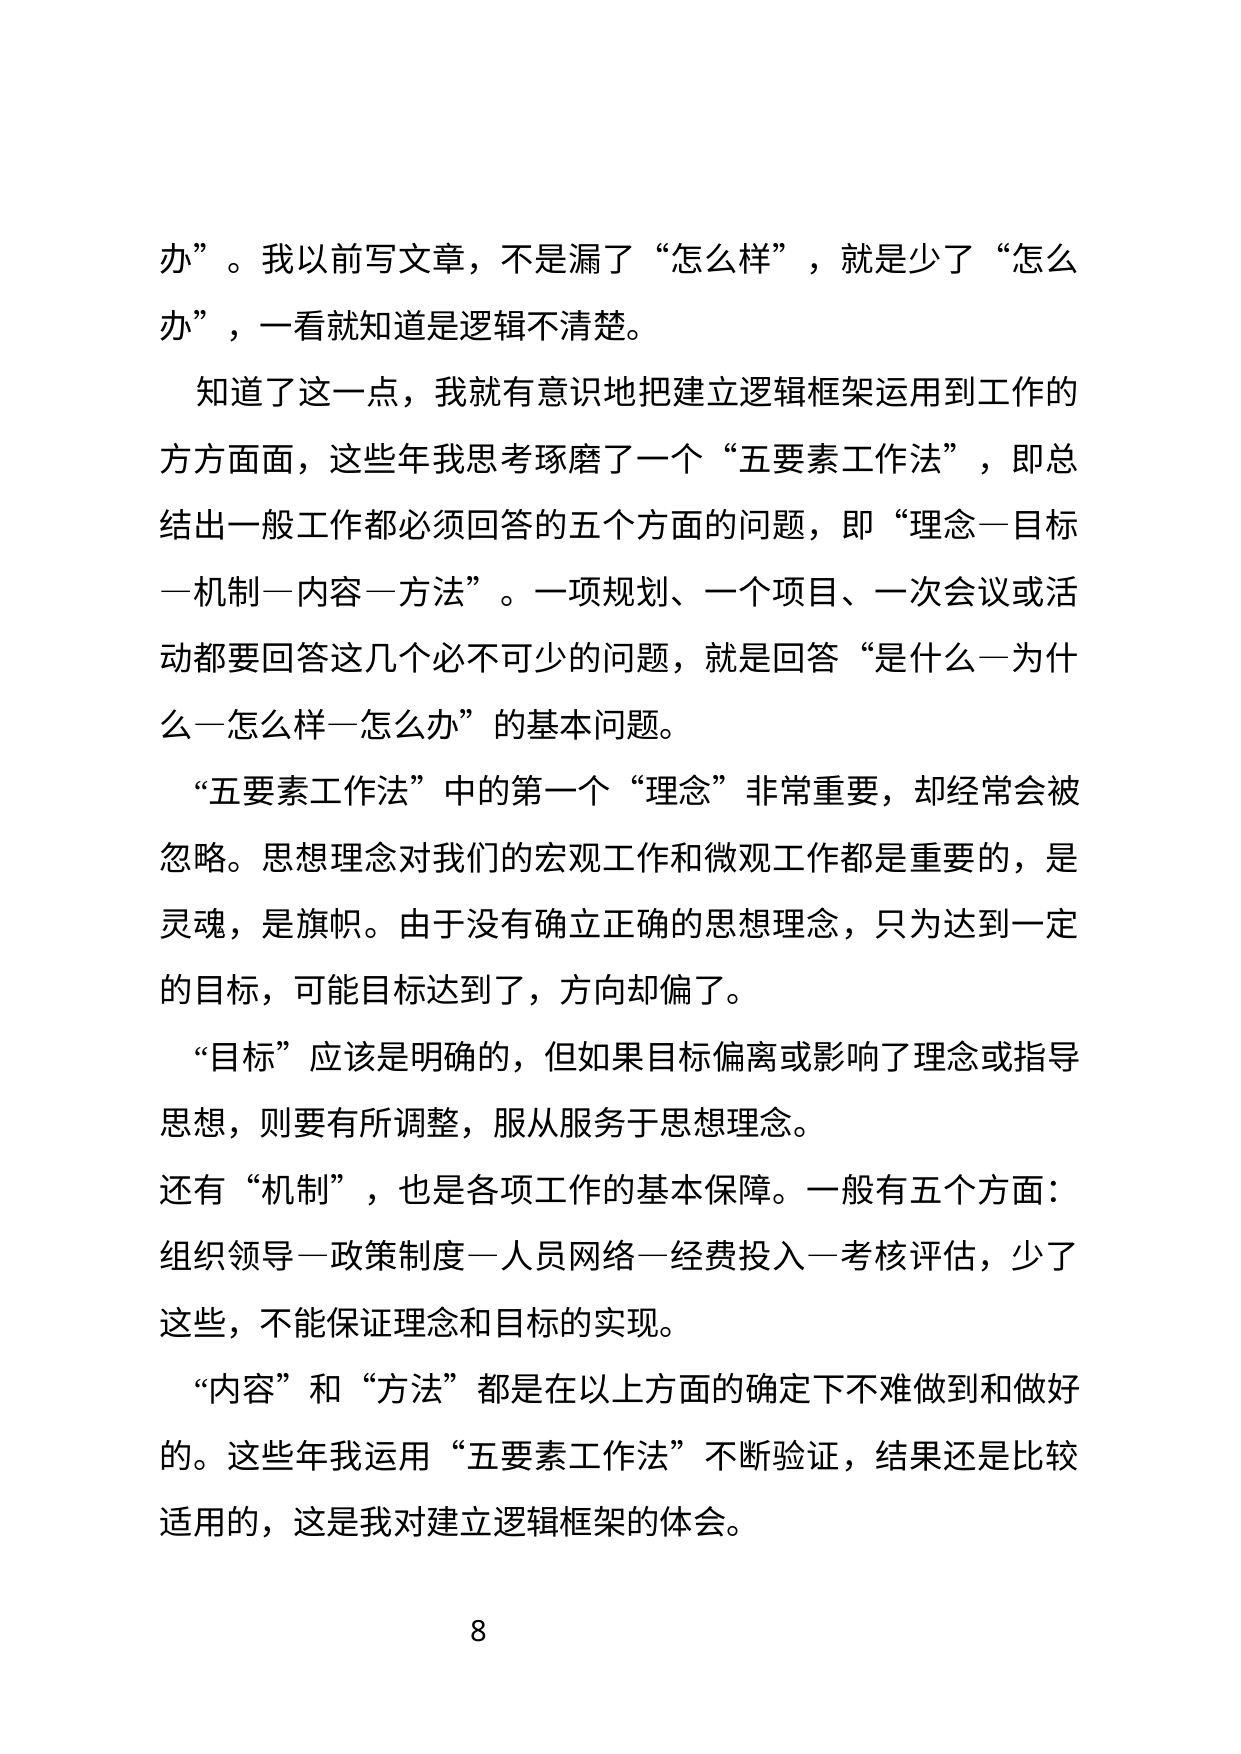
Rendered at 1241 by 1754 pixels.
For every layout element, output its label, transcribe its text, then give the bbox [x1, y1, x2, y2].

text 知道了这一点，我就有意识地把建立逻辑框架运用到工作的方方面面，这些年我思考琢磨了一个“五要素工作法”，即总结出一般工作都必须回答的五个方面的问题，即“理念—目标—机制—内容—方法”。一项规划、一个项目、一次会议或活动都要回答这几个必不可少的问题，就是回答“是什么—为什么—怎么样—怎么办”的基本问题。 [159, 357, 1081, 756]
text 还有“机制”，也是各项工作的基本保障。一般有五个方面：组织领导—政策制度—人员网络—经费投入—考核评估，少了这些，不能保证理念和目标的实现。 [159, 1154, 1081, 1354]
text “内容”和“方法”都是在以上方面的确定下不难做到和做好的。这些年我运用“五要素工作法”不断验证，结果还是比较适用的，这是我对建立逻辑框架的体会。 [159, 1354, 1081, 1553]
text “目标”应该是明确的，但如果目标偏离或影响了理念或指导思想，则要有所调整，服从服务于思想理念。 [159, 1022, 1081, 1154]
text “五要素工作法”中的第一个“理念”非常重要，却经常会被忽略。思想理念对我们的宏观工作和微观工作都是重要的，是灵魂，是旗帜。由于没有确立正确的思想理念，只为达到一定的目标，可能目标达到了，方向却偏了。 [159, 756, 1081, 1022]
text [159, 224, 1081, 357]
